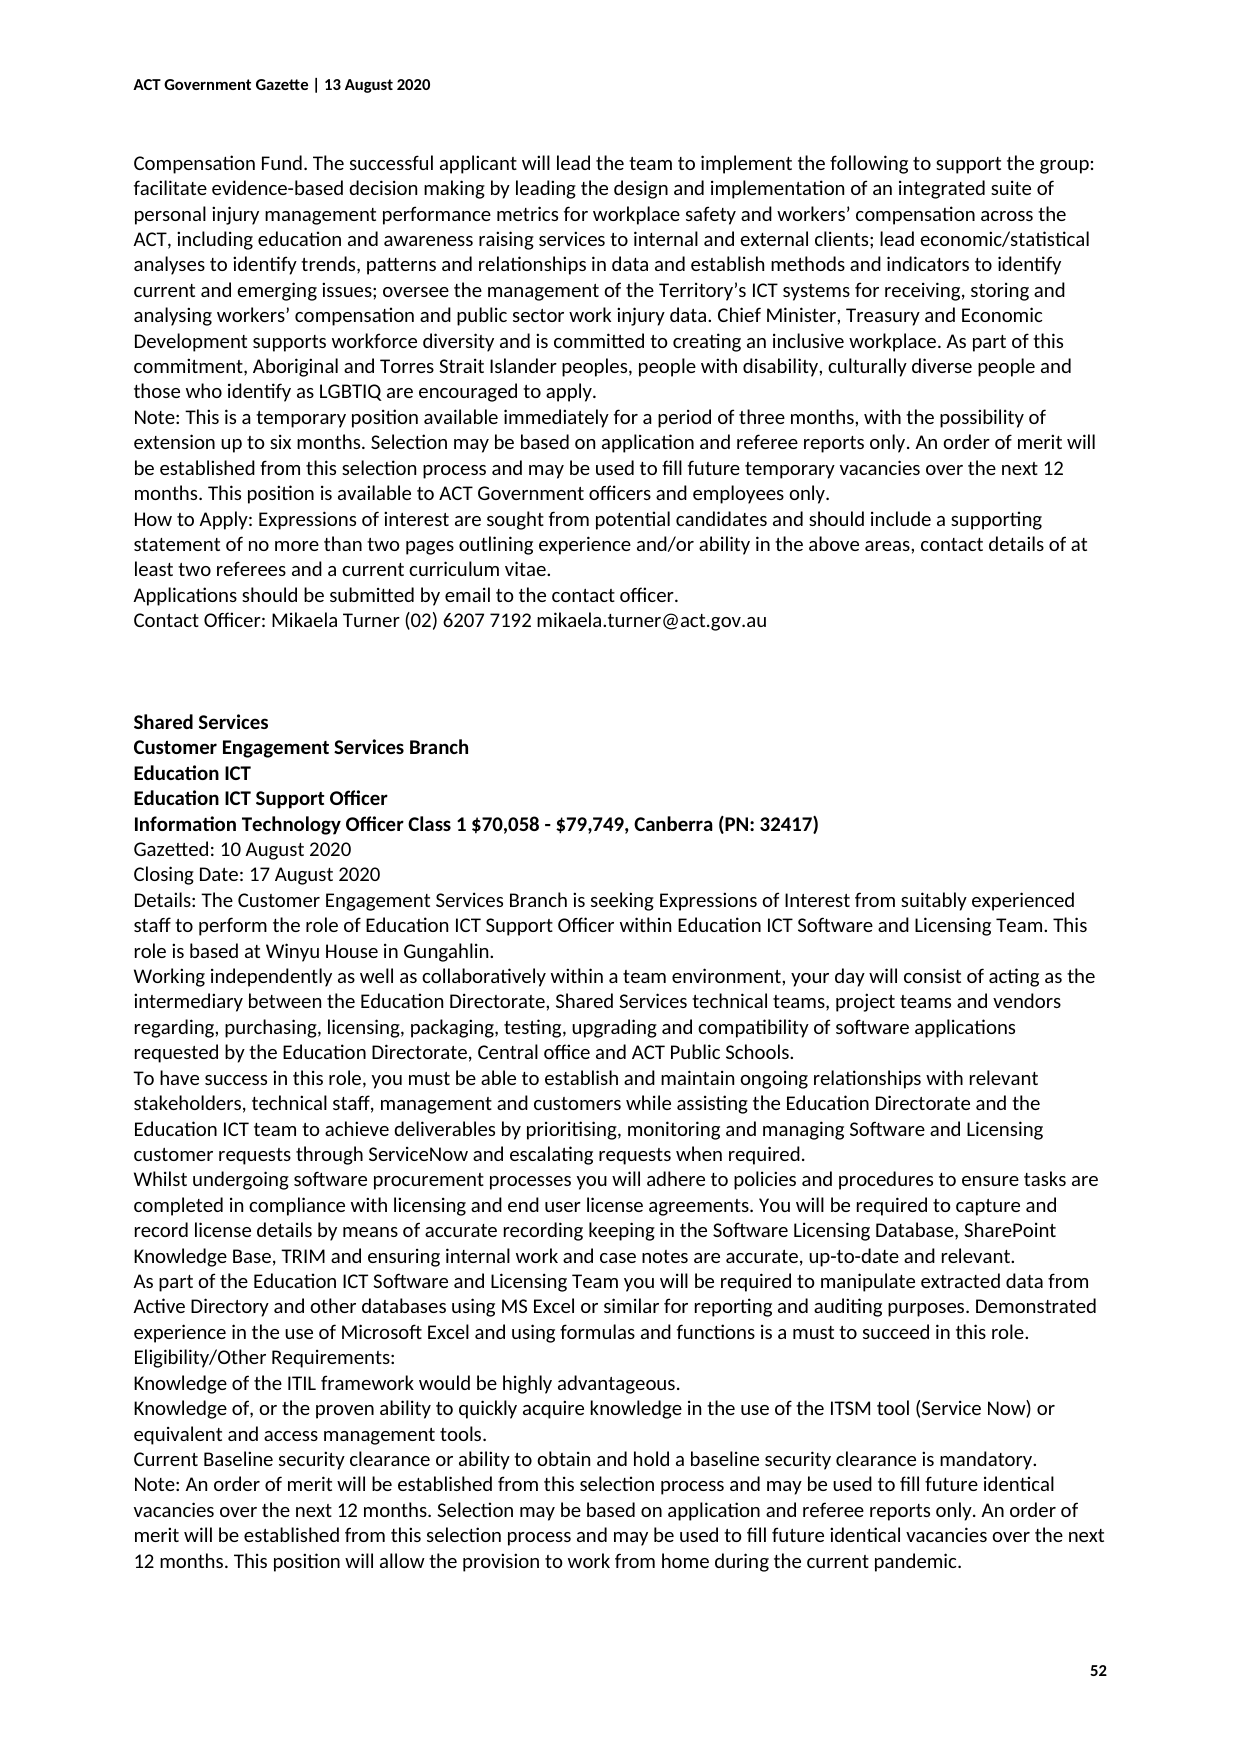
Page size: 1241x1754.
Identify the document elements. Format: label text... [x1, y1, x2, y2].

text Customer Engagement Services Branch [133, 734, 1107, 760]
text Working independently as well as collaboratively within a team environment, your day will consist of acting as the intermediary between the Education Directorate, Shared Services technical teams, project teams and vendors regarding, purchasing, licensing, packaging, testing, upgrading and compatibility of software applications requested by the Education Directorate, Central office and ACT Public Schools. [133, 963, 1107, 1065]
text Education ICT [133, 760, 1107, 785]
text As part of the Education ICT Software and Licensing Team you will be required to manipulate extracted data from Active Directory and other databases using MS Excel or similar for reporting and auditing purposes. Demonstrated experience in the use of Microsoft Excel and using formulas and functions is a must to succeed in this role. [133, 1268, 1107, 1344]
text Current Baseline security clearance or ability to obtain and hold a baseline security clearance is mandatory. [133, 1446, 1107, 1472]
text Details: The Customer Engagement Services Branch is seeking Expressions of Interest from suitably experienced staff to perform the role of Education ICT Support Officer within Education ICT Software and Licensing Team. This role is based at Winyu House in Gungahlin. [133, 887, 1107, 963]
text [133, 150, 1107, 404]
text Shared Services [133, 709, 1107, 734]
text Gazetted: 10 August 2020 [133, 836, 1107, 862]
text Closing Date: 17 August 2020 [133, 862, 1107, 887]
text Applications should be submitted by email to the contact officer. [133, 582, 1107, 607]
text Contact Officer: Mikaela Turner (02) 6207 7192 mikaela.turner@act.gov.au [133, 607, 1107, 633]
text Knowledge of, or the proven ability to quickly acquire knowledge in the use of the ITSM tool (Service Now) or equivalent and access management tools. [133, 1395, 1107, 1446]
text Information Technology Officer Class 1 $70,058 - $79,749, Canberra (PN: 32417) [133, 811, 1107, 836]
text Education ICT Support Officer [133, 785, 1107, 811]
text Whilst undergoing software procurement processes you will adhere to policies and procedures to ensure tasks are completed in compliance with licensing and end user license agreements. You will be required to capture and record license details by means of accurate recording keeping in the Software Licensing Database, SharePoint Knowledge Base, TRIM and ensuring internal work and case notes are accurate, up-to-date and relevant. [133, 1167, 1107, 1268]
text To have success in this role, you must be able to establish and maintain ongoing relationships with relevant stakeholders, technical staff, management and customers while assisting the Education Directorate and the Education ICT team to achieve deliverables by prioritising, monitoring and managing Software and Licensing customer requests through ServiceNow and escalating requests when required. [133, 1065, 1107, 1167]
text How to Apply: Expressions of interest are sought from potential candidates and should include a supporting statement of no more than two pages outlining experience and/or ability in the above areas, contact details of at least two referees and a current curriculum vitae. [133, 506, 1107, 582]
text Note: This is a temporary position available immediately for a period of three months, with the possibility of extension up to six months. Selection may be based on application and referee reports only. An order of merit will be established from this selection process and may be used to fill future temporary vacancies over the next 12 months. This position is available to ACT Government officers and employees only. [133, 404, 1107, 506]
text Knowledge of the ITIL framework would be highly advantageous. [133, 1370, 1107, 1395]
text Note: An order of merit will be established from this selection process and may be used to fill future identical vacancies over the next 12 months. Selection may be based on application and referee reports only. An order of merit will be established from this selection process and may be used to fill future identical vacancies over the next 12 months. This position will allow the provision to work from home during the current pandemic. [133, 1472, 1107, 1573]
text Eligibility/Other Requirements: [133, 1344, 1107, 1370]
